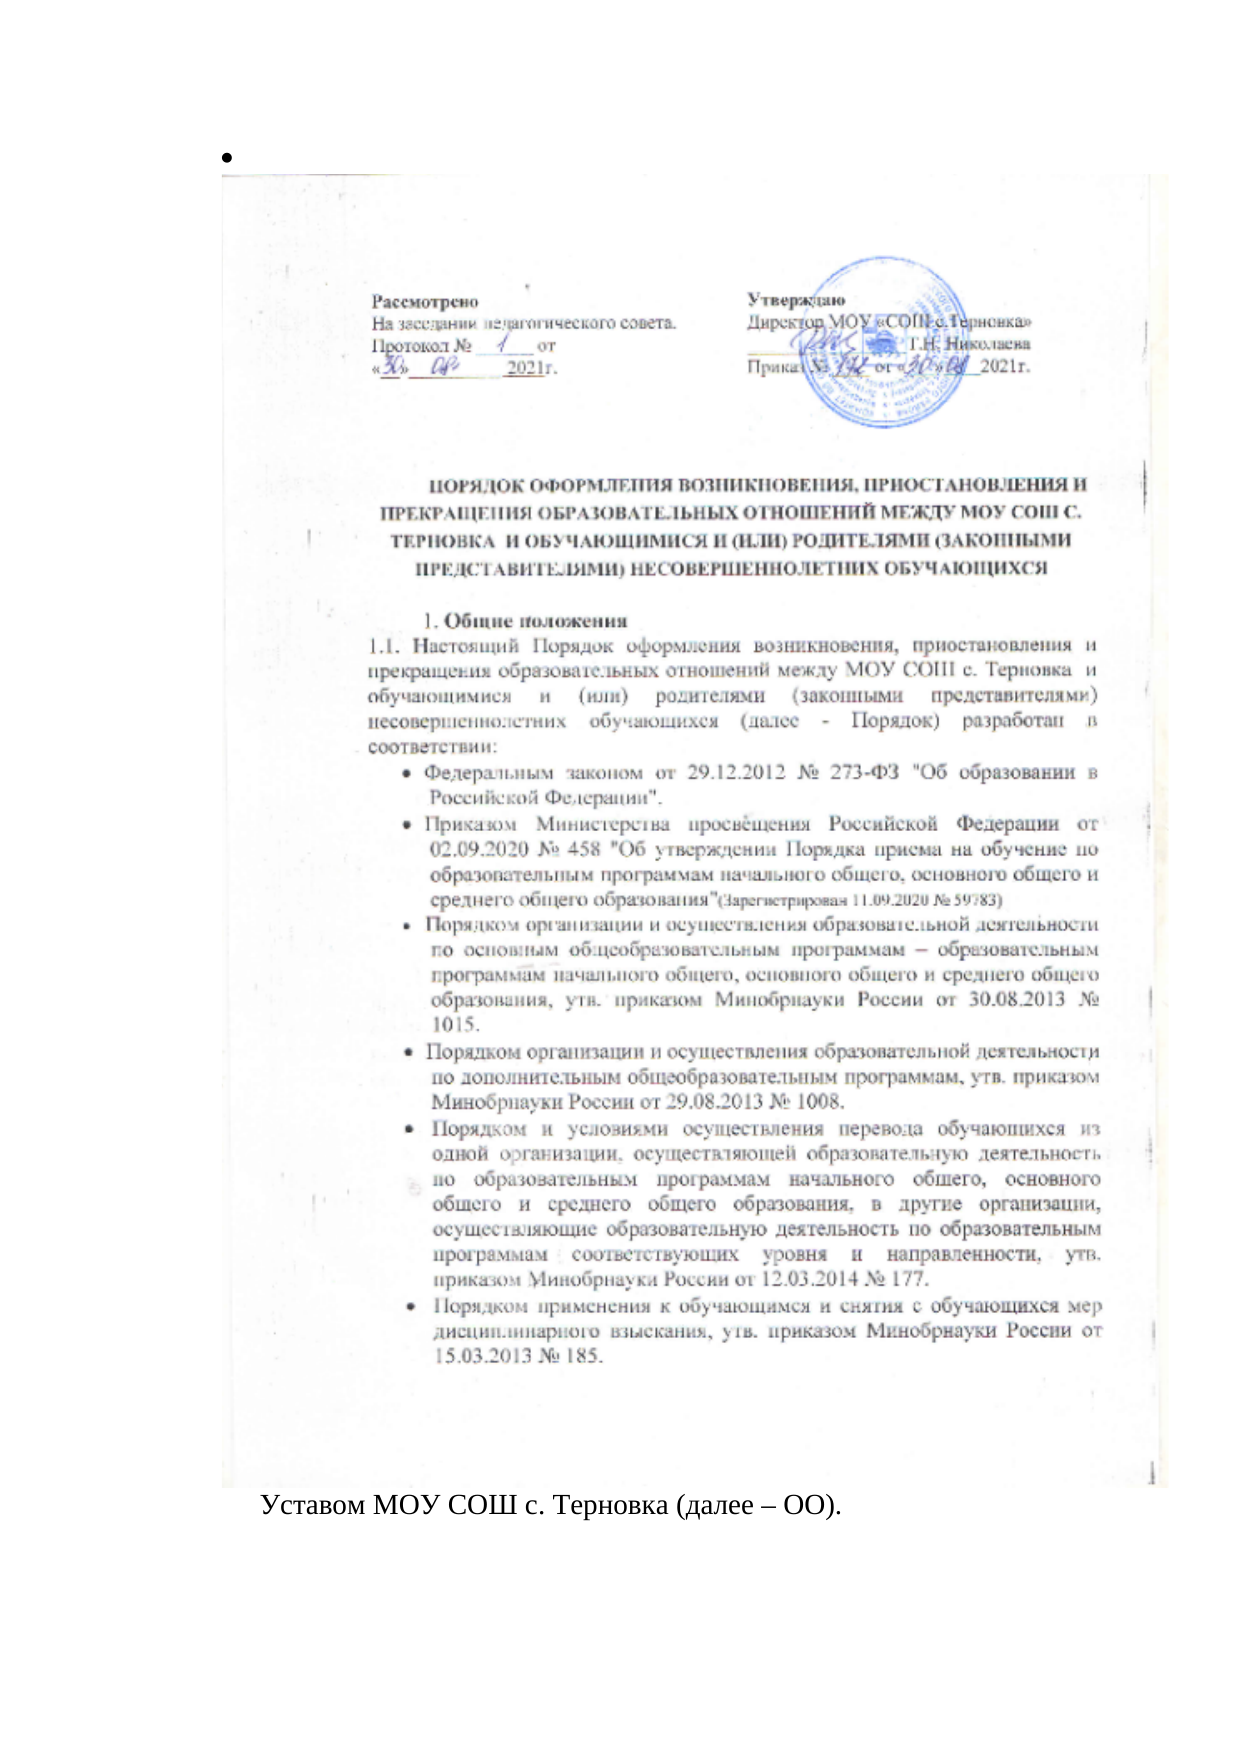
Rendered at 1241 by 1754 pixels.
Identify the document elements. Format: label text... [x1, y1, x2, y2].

list Уставом МОУ СОШ с. Терновка (далее – ОО). [222, 146, 1152, 174]
list Уставом МОУ СОШ с. Терновка (далее – ОО). [222, 1488, 1152, 1521]
